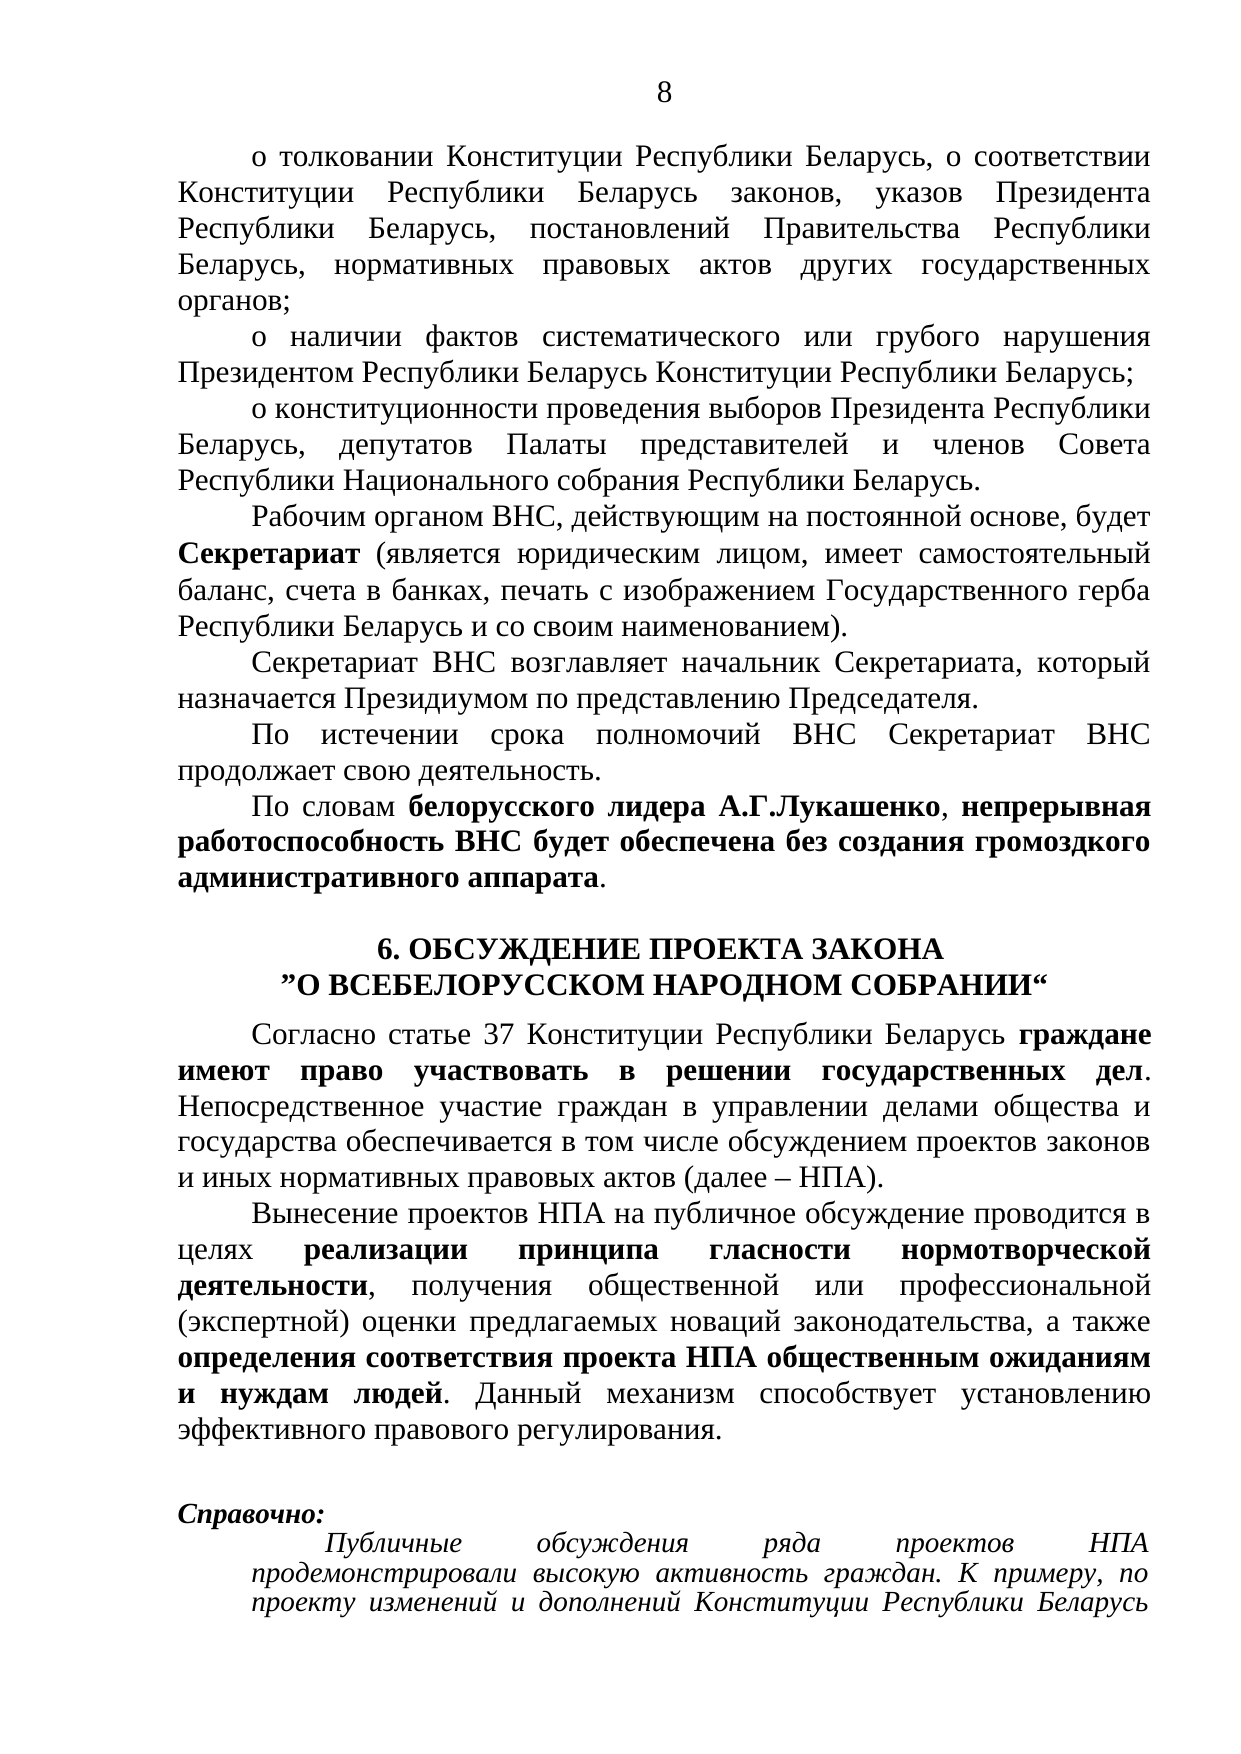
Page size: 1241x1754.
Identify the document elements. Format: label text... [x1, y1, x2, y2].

text 6. ОБСУЖДЕНИЕ ПРОЕКТА ЗАКОНА ”О ВСЕБЕЛОРУССКОМ НАРОДНОМ СОБРАНИИ“ [177, 931, 1152, 1002]
text о наличии фактов систематического или грубого нарушения Президентом Республики Беларусь Конституции Республики Беларусь; [177, 317, 1152, 389]
text Секретариат ВНС возглавляет начальник Секретариата, который назначается Президиумом по представлению Председателя. [177, 643, 1152, 715]
text По словам белорусского лидера А.Г.Лукашенко, непрерывная работоспособность ВНС будет обеспечена без создания громоздкого административного аппарата. [177, 787, 1152, 894]
text По истечении срока полномочий ВНС Секретариат ВНС продолжает свою деятельность. [177, 715, 1152, 787]
text Справочно: [177, 1500, 1152, 1529]
text о конституционности проведения выборов Президента Республики Беларусь, депутатов Палаты представителей и членов Совета Республики Национального собрания Республики Беларусь. [177, 389, 1152, 497]
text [251, 1529, 1152, 1617]
text Рабочим органом ВНС, действующим на постоянной основе, будет Секретариат (является юридическим лицом, имеет самостоятельный баланс, счета в банках, печать с изображением Государственного герба Республики Беларусь и со своим наименованием). [177, 497, 1152, 643]
text Вынесение проектов НПА на публичное обсуждение проводится в целях реализации принципа гласности нормотворческой деятельности, получения общественной или профессиональной (экспертной) оценки предлагаемых новаций законодательства, а также определения соответствия проекта НПА общественным ожиданиям и нуждам людей. Данный механизм способствует установлению эффективного правового регулирования. [177, 1194, 1152, 1446]
text о толковании Конституции Республики Беларусь, о соответствии Конституции Республики Беларусь законов, указов Президента Республики Беларусь, постановлений Правительства Республики Беларусь, нормативных правовых актов других государственных органов; [177, 138, 1152, 317]
text Согласно статье 37 Конституции Республики Беларусь граждане имеют право участвовать в решении государственных дел. Непосредственное участие граждан в управлении делами общества и государства обеспечивается в том числе обсуждением проектов законов и иных нормативных правовых актов (далее – НПА). [177, 1015, 1152, 1194]
